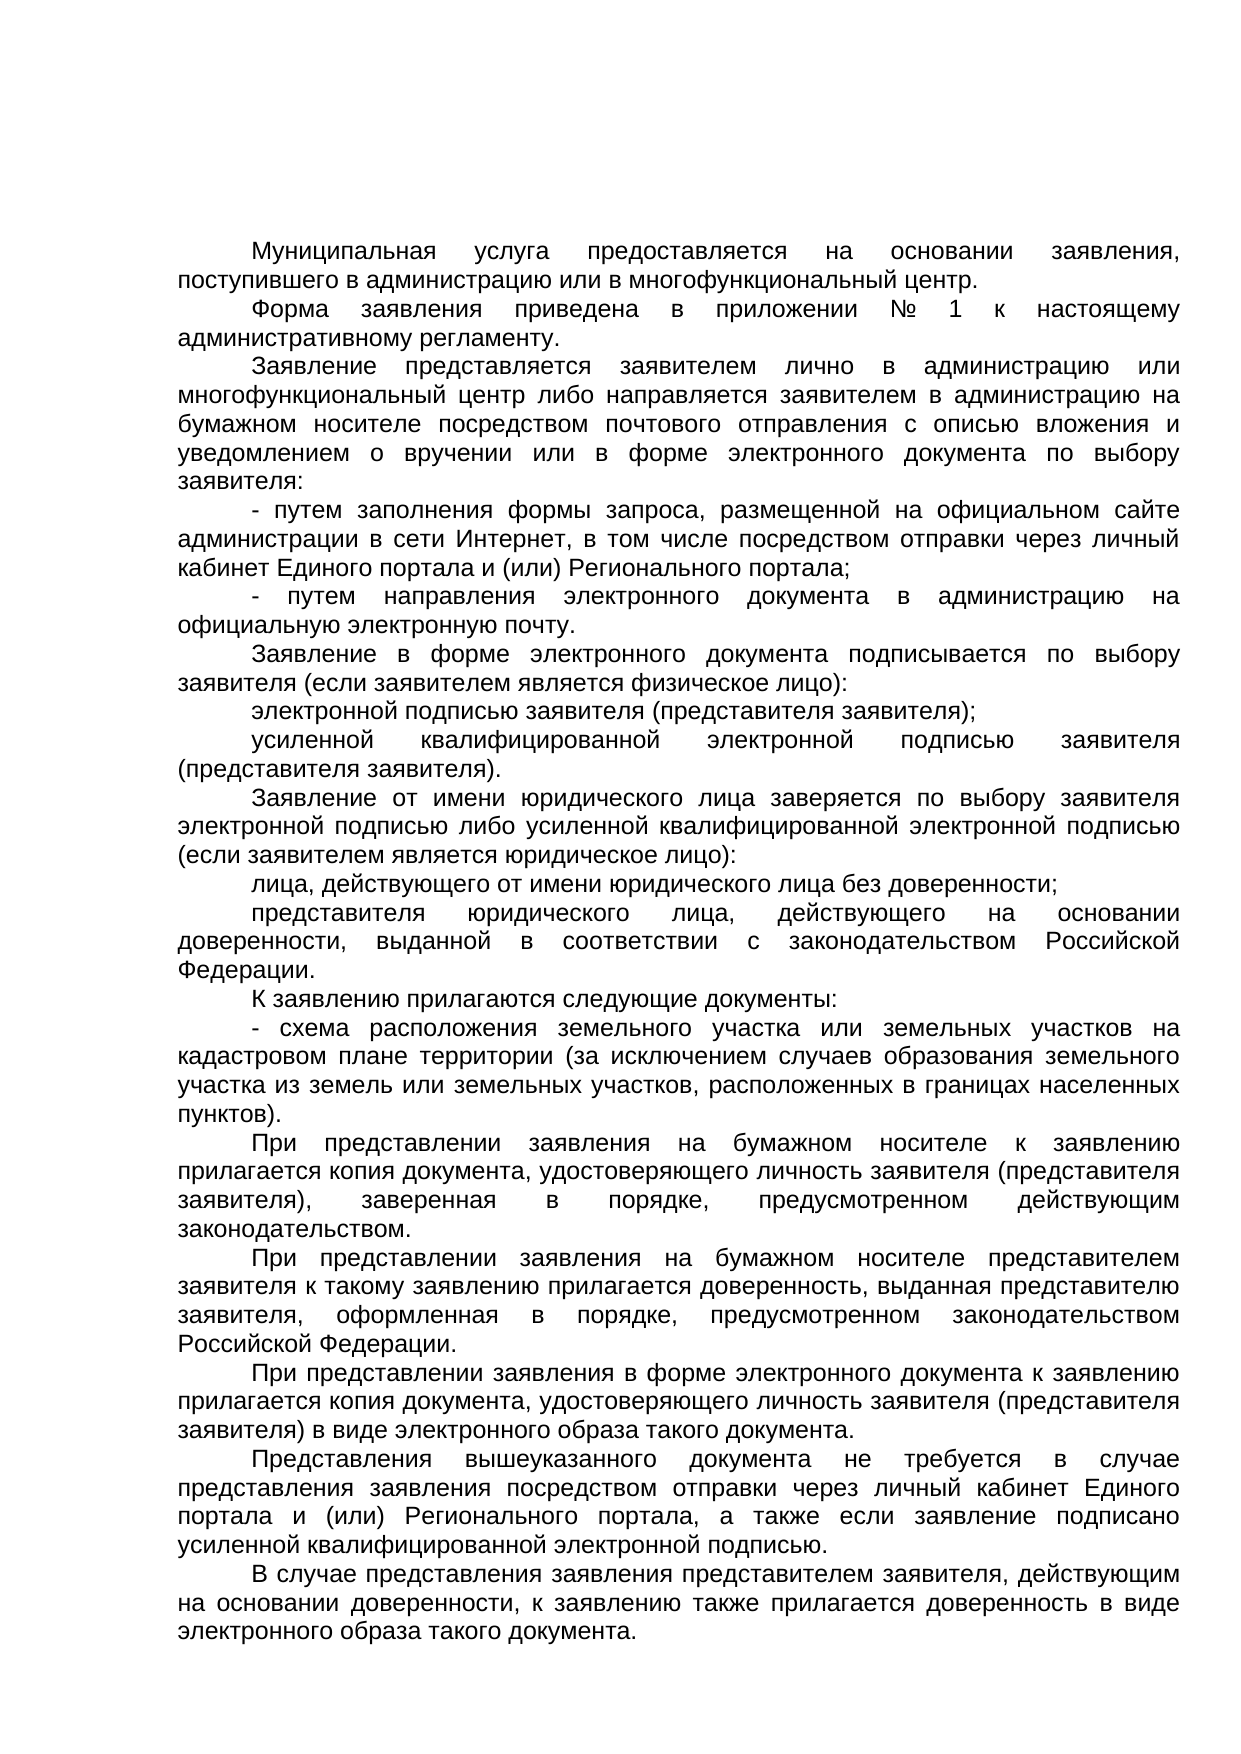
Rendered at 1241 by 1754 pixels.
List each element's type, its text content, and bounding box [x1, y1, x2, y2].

text Форма заявления приведена в приложении № 1 к настоящему административному регламенту. [177, 294, 1181, 351]
text Заявление от имени юридического лица заверяется по выбору заявителя электронной подписью либо усиленной квалифицированной электронной подписью (если заявителем является юридическое лицо): [177, 782, 1181, 869]
text лица, действующего от имени юридического лица без доверенности; [177, 869, 1181, 897]
text усиленной квалифицированной электронной подписью заявителя (представителя заявителя). [177, 725, 1181, 782]
text представителя юридического лица, действующего на основании доверенности, выданной в соответствии с законодательством Российской Федерации. [177, 897, 1181, 984]
text Заявление в форме электронного документа подписывается по выбору заявителя (если заявителем является физическое лицо): [177, 639, 1181, 696]
text - путем заполнения формы запроса, размещенной на официальном сайте администрации в сети Интернет, в том числе посредством отправки через личный кабинет Единого портала и (или) Регионального портала; [177, 495, 1181, 581]
text - путем направления электронного документа в администрацию на официальную электронную почту. [177, 581, 1181, 639]
text - схема расположения земельного участка или земельных участков на кадастровом плане территории (за исключением случаев образования земельного участка из земель или земельных участков, расположенных в границах населенных пунктов). [177, 1012, 1181, 1127]
text К заявлению прилагаются следующие документы: [177, 984, 1181, 1012]
text При представлении заявления в форме электронного документа к заявлению прилагается копия документа, удостоверяющего личность заявителя (представителя заявителя) в виде электронного образа такого документа. [177, 1357, 1181, 1444]
text При представлении заявления на бумажном носителе к заявлению прилагается копия документа, удостоверяющего личность заявителя (представителя заявителя), заверенная в порядке, предусмотренном действующим законодательством. [177, 1127, 1181, 1242]
text В случае представления заявления представителем заявителя, действующим на основании доверенности, к заявлению также прилагается доверенность в виде электронного образа такого документа. [177, 1559, 1181, 1645]
text электронной подписью заявителя (представителя заявителя); [177, 696, 1181, 725]
text Заявление представляется заявителем лично в администрацию или многофункциональный центр либо направляется заявителем в администрацию на бумажном носителе посредством почтового отправления с описью вложения и уведомлением о вручении или в форме электронного документа по выбору заявителя: [177, 351, 1181, 495]
text Представления вышеуказанного документа не требуется в случае представления заявления посредством отправки через личный кабинет Единого портала и (или) Регионального портала, а также если заявление подписано усиленной квалифицированной электронной подписью. [177, 1444, 1181, 1559]
text Муниципальная услуга предоставляется на основании заявления, поступившего в администрацию или в многофункциональный центр. [177, 236, 1181, 294]
text При представлении заявления на бумажном носителе представителем заявителя к такому заявлению прилагается доверенность, выданная представителю заявителя, оформленная в порядке, предусмотренном законодательством Российской Федерации. [177, 1242, 1181, 1357]
